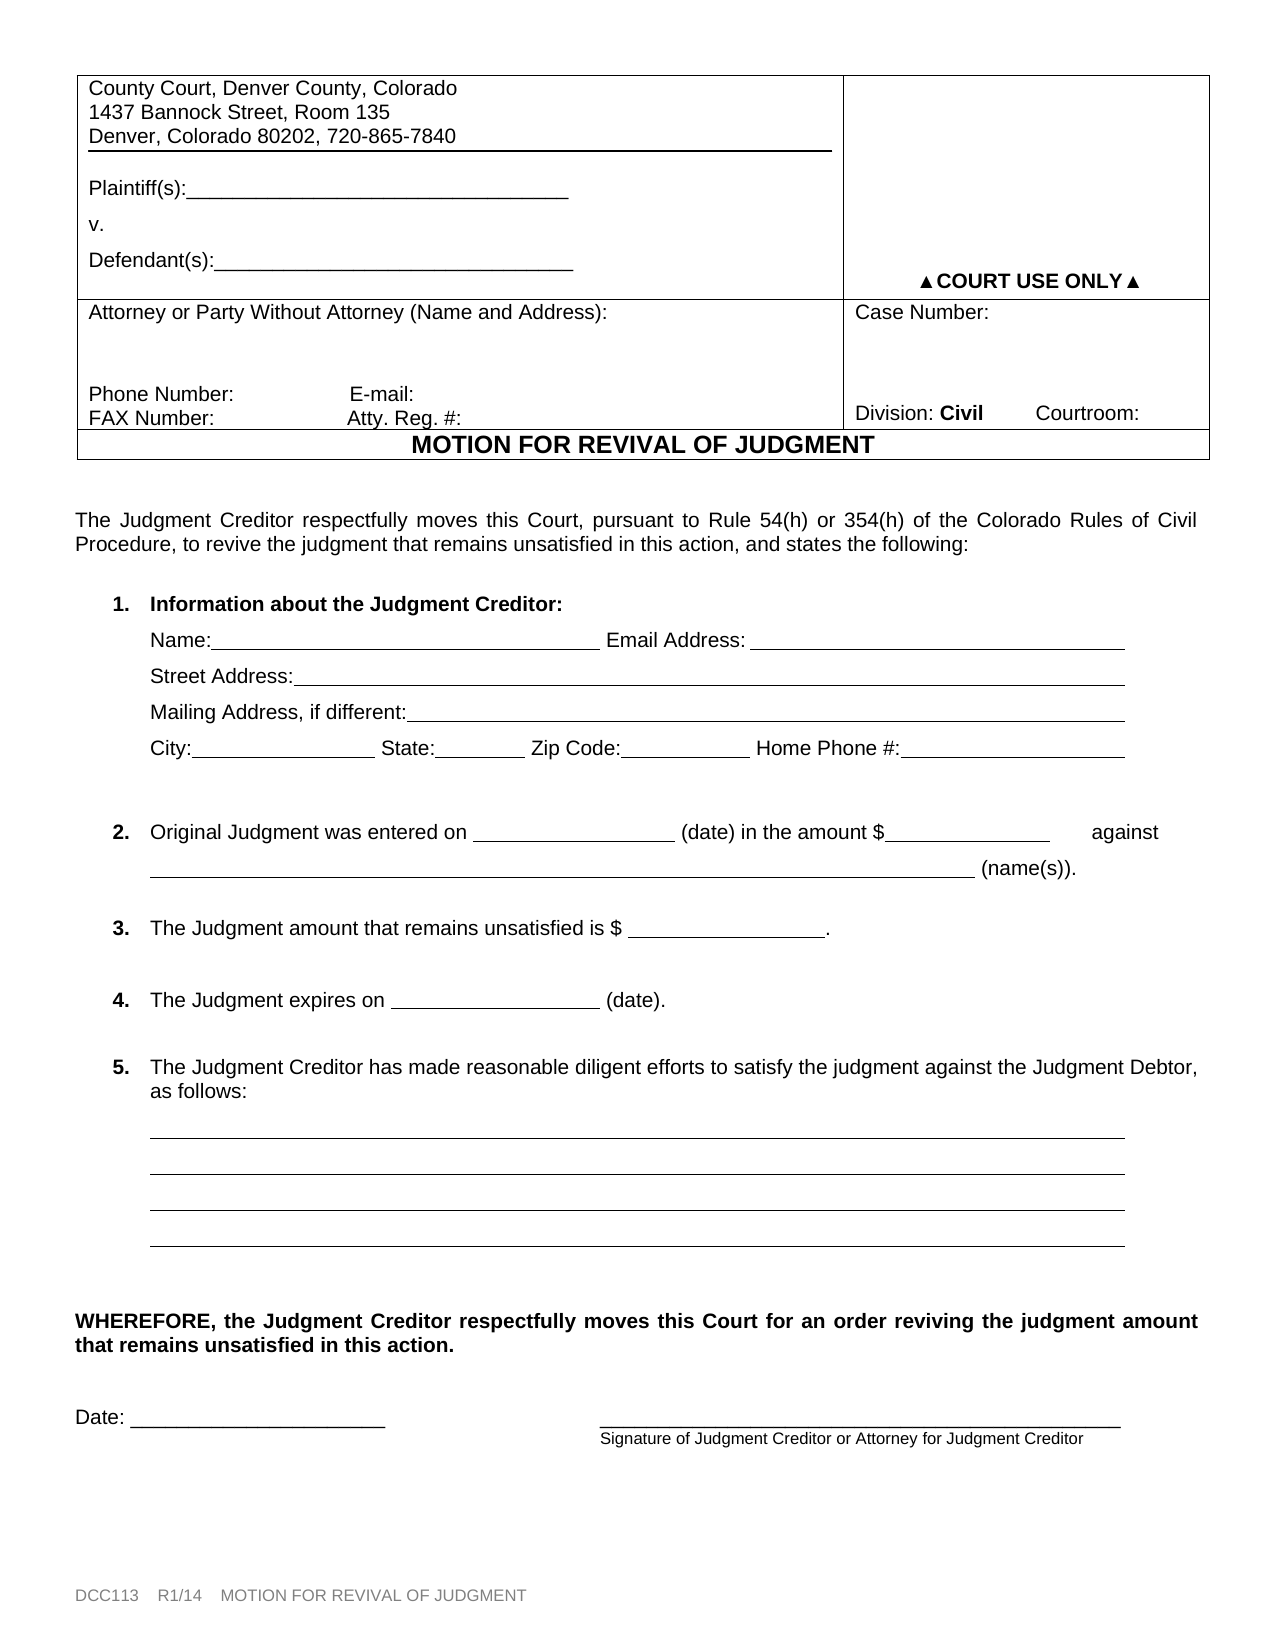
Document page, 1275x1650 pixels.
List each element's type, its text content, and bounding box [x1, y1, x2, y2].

text The Judgment Creditor respectfully moves this Court, pursuant to Rule 54(h) or 354(h) of the Colorado Rules of Civil Procedure, to revive the judgment that remains unsatisfied in this action, and states the following: [75, 508, 1200, 556]
table_header County Court, Denver County, Colorado 1437 Bannock Street, Room 135 Denver, Colorado 80202, 720-865-7840 Plaintiff(s):_________________________________ v. Defendant(s):_______________________________ [78, 76, 843, 299]
text WHEREFORE, the Judgment Creditor respectfully moves this Court for an order reviving the judgment amount that remains unsatisfied in this action. [75, 1309, 1200, 1357]
table_cell MOTION FOR REVIVAL OF JUDGMENT [78, 430, 1209, 459]
text Name: Email Address: [150, 628, 1200, 652]
text Mailing Address, if different: [150, 700, 1200, 724]
text City: State: Zip Code: Home Phone #: [150, 736, 1200, 760]
list Information about the Judgment Creditor: [112, 592, 1200, 616]
text Date: ______________________ _____________________________________________ [75, 1404, 1200, 1428]
list The Judgment Creditor has made reasonable diligent efforts to satisfy the judgment against the Judgment Debtor, as follows: [112, 1054, 1200, 1102]
list Original Judgment was entered on (date) in the amount $ against (name(s)). [112, 820, 1200, 879]
table_header ▲COURT USE ONLY▲ [844, 76, 1209, 299]
text Street Address: [150, 664, 1200, 688]
list The Judgment amount that remains unsatisfied is $ . [112, 916, 1200, 939]
list The Judgment expires on (date). [112, 987, 1200, 1011]
text Signature of Judgment Creditor or Attorney for Judgment Creditor [150, 1428, 1200, 1467]
table_cell Attorney or Party Without Attorney (Name and Address): Phone Number: E-mail: FAX Number: Atty. Reg. #: [78, 300, 843, 429]
table_cell Case Number: Division: Civil Courtroom: [844, 300, 1209, 429]
